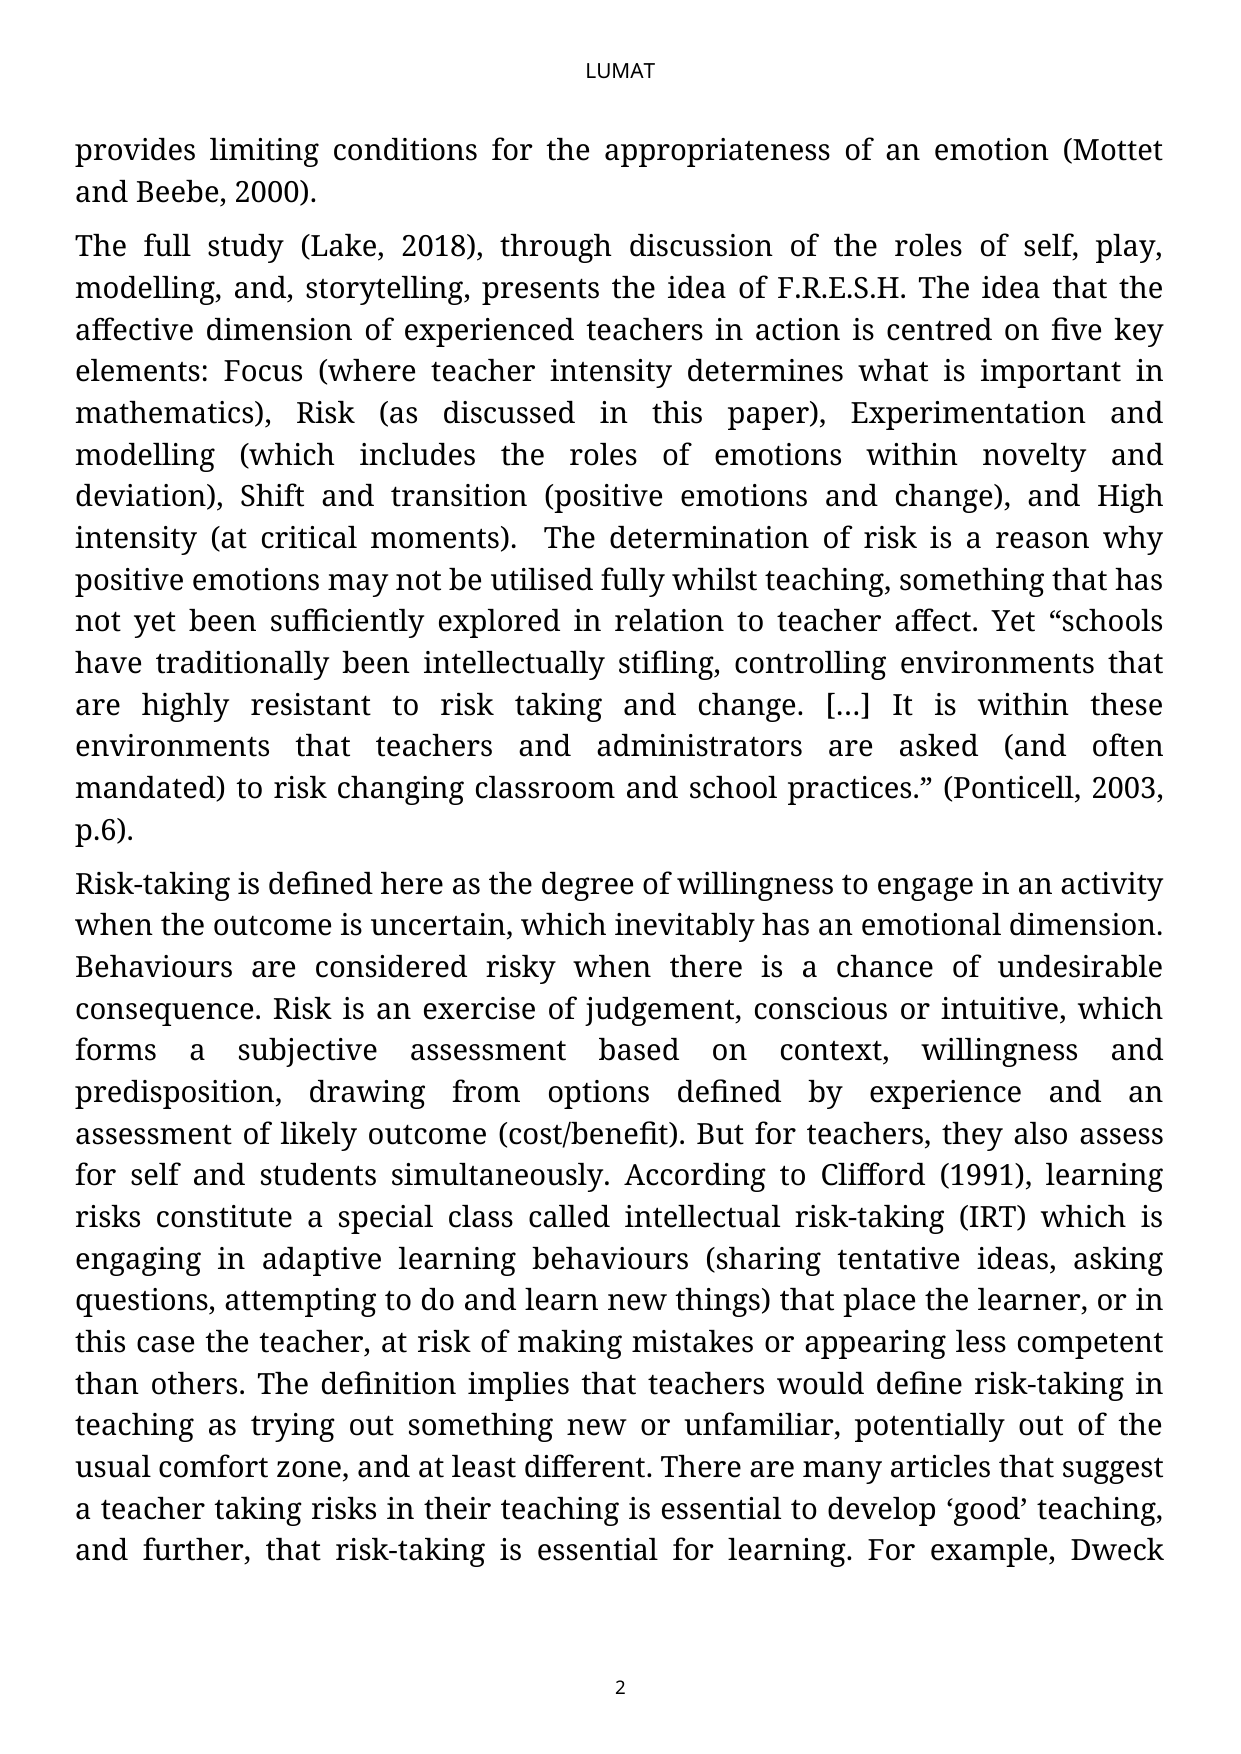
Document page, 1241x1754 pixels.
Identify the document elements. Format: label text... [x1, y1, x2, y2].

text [75, 128, 1165, 211]
text The full study (Lake, 2018), through discussion of the roles of self, play, modelling, and, storytelling, presents the idea of F.R.E.S.H. The idea that the affective dimension of experienced teachers in action is centred on five key elements: Focus (where teacher intensity determines what is important in mathematics), Risk (as discussed in this paper), Experimentation and modelling (which includes the roles of emotions within novelty and deviation), Shift and transition (positive emotions and change), and High intensity (at critical moments). The determination of risk is a reason why positive emotions may not be utilised fully whilst teaching, something that has not yet been sufficiently explored in relation to teacher affect. Yet “schools have traditionally been intellectually stifling, controlling environments that are highly resistant to risk taking and change. […] It is within these environments that teachers and administrators are asked (and often mandated) to risk changing classroom and school practices.” (Ponticell, 2003, p.6). [75, 223, 1165, 848]
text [75, 861, 1165, 1569]
